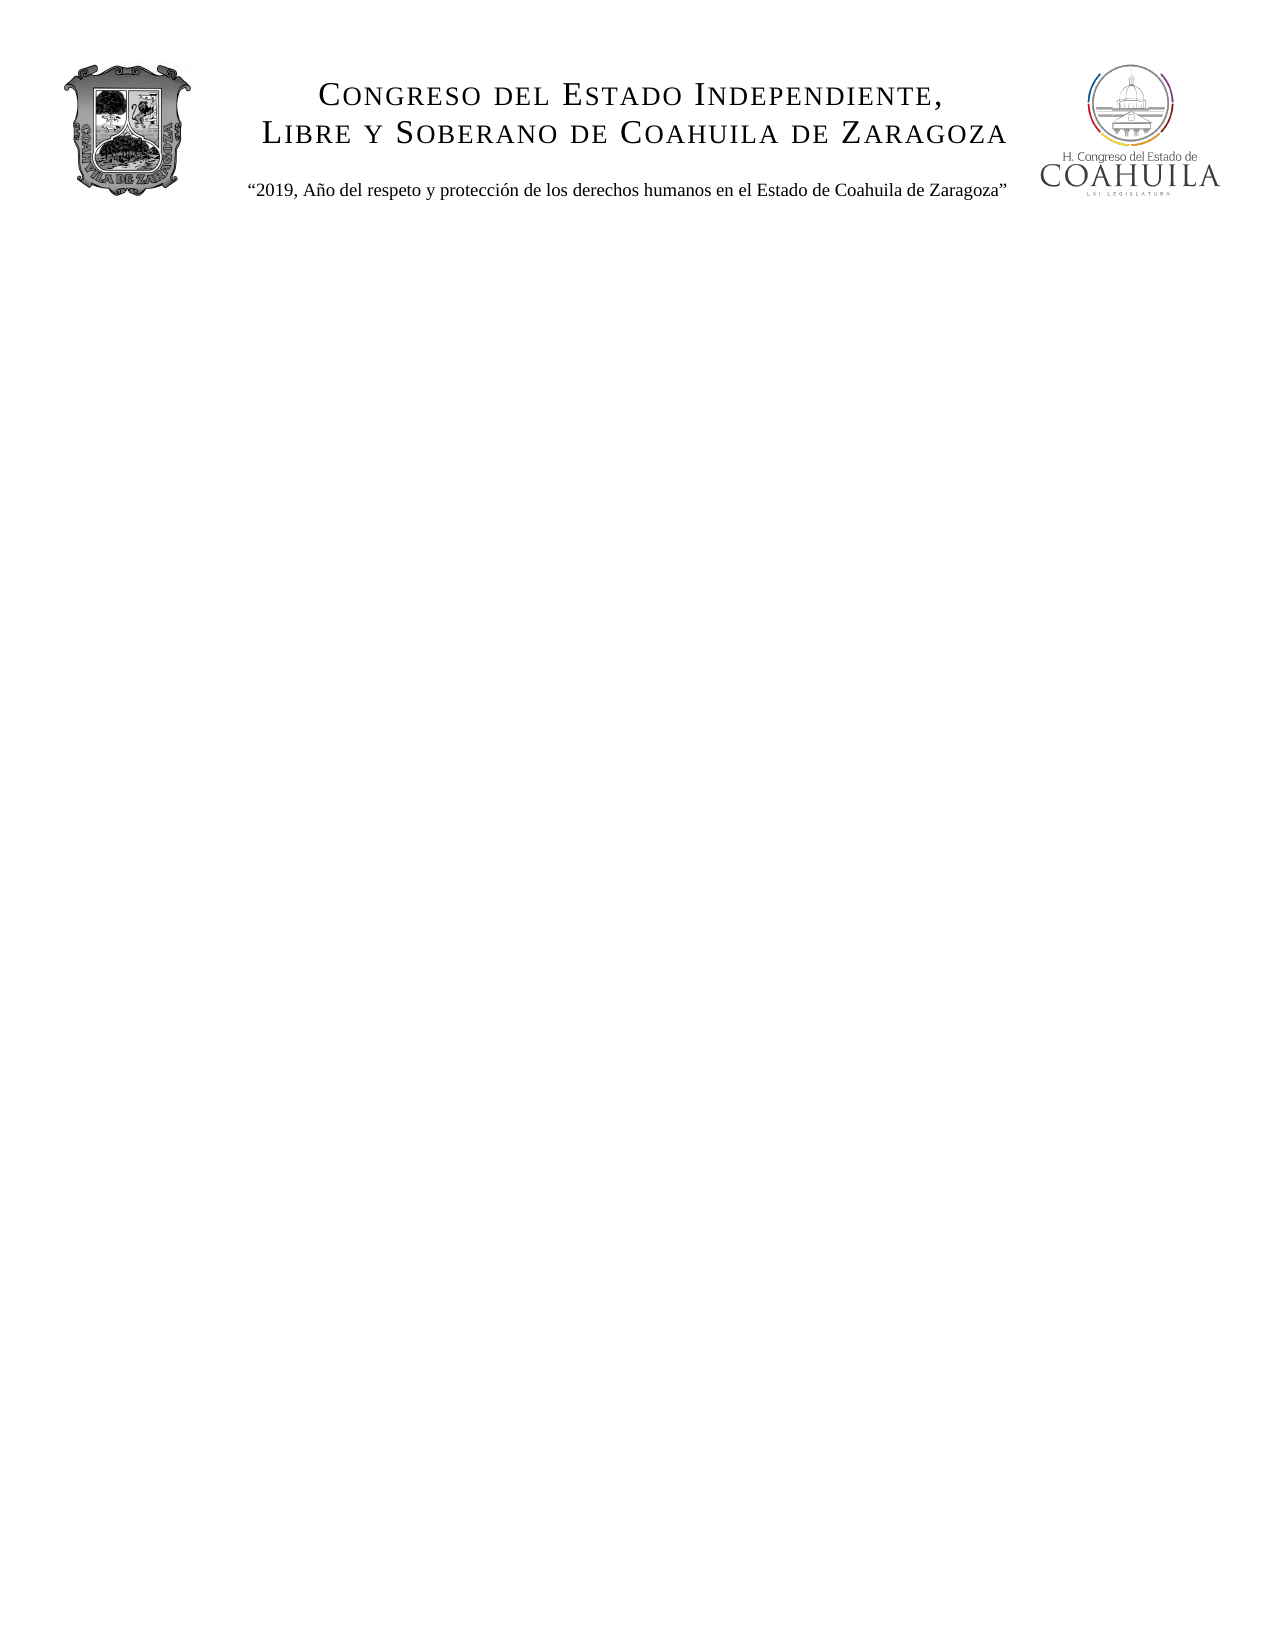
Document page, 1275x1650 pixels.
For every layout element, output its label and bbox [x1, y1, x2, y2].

picture [1037, 62, 1225, 199]
picture [62, 62, 193, 199]
